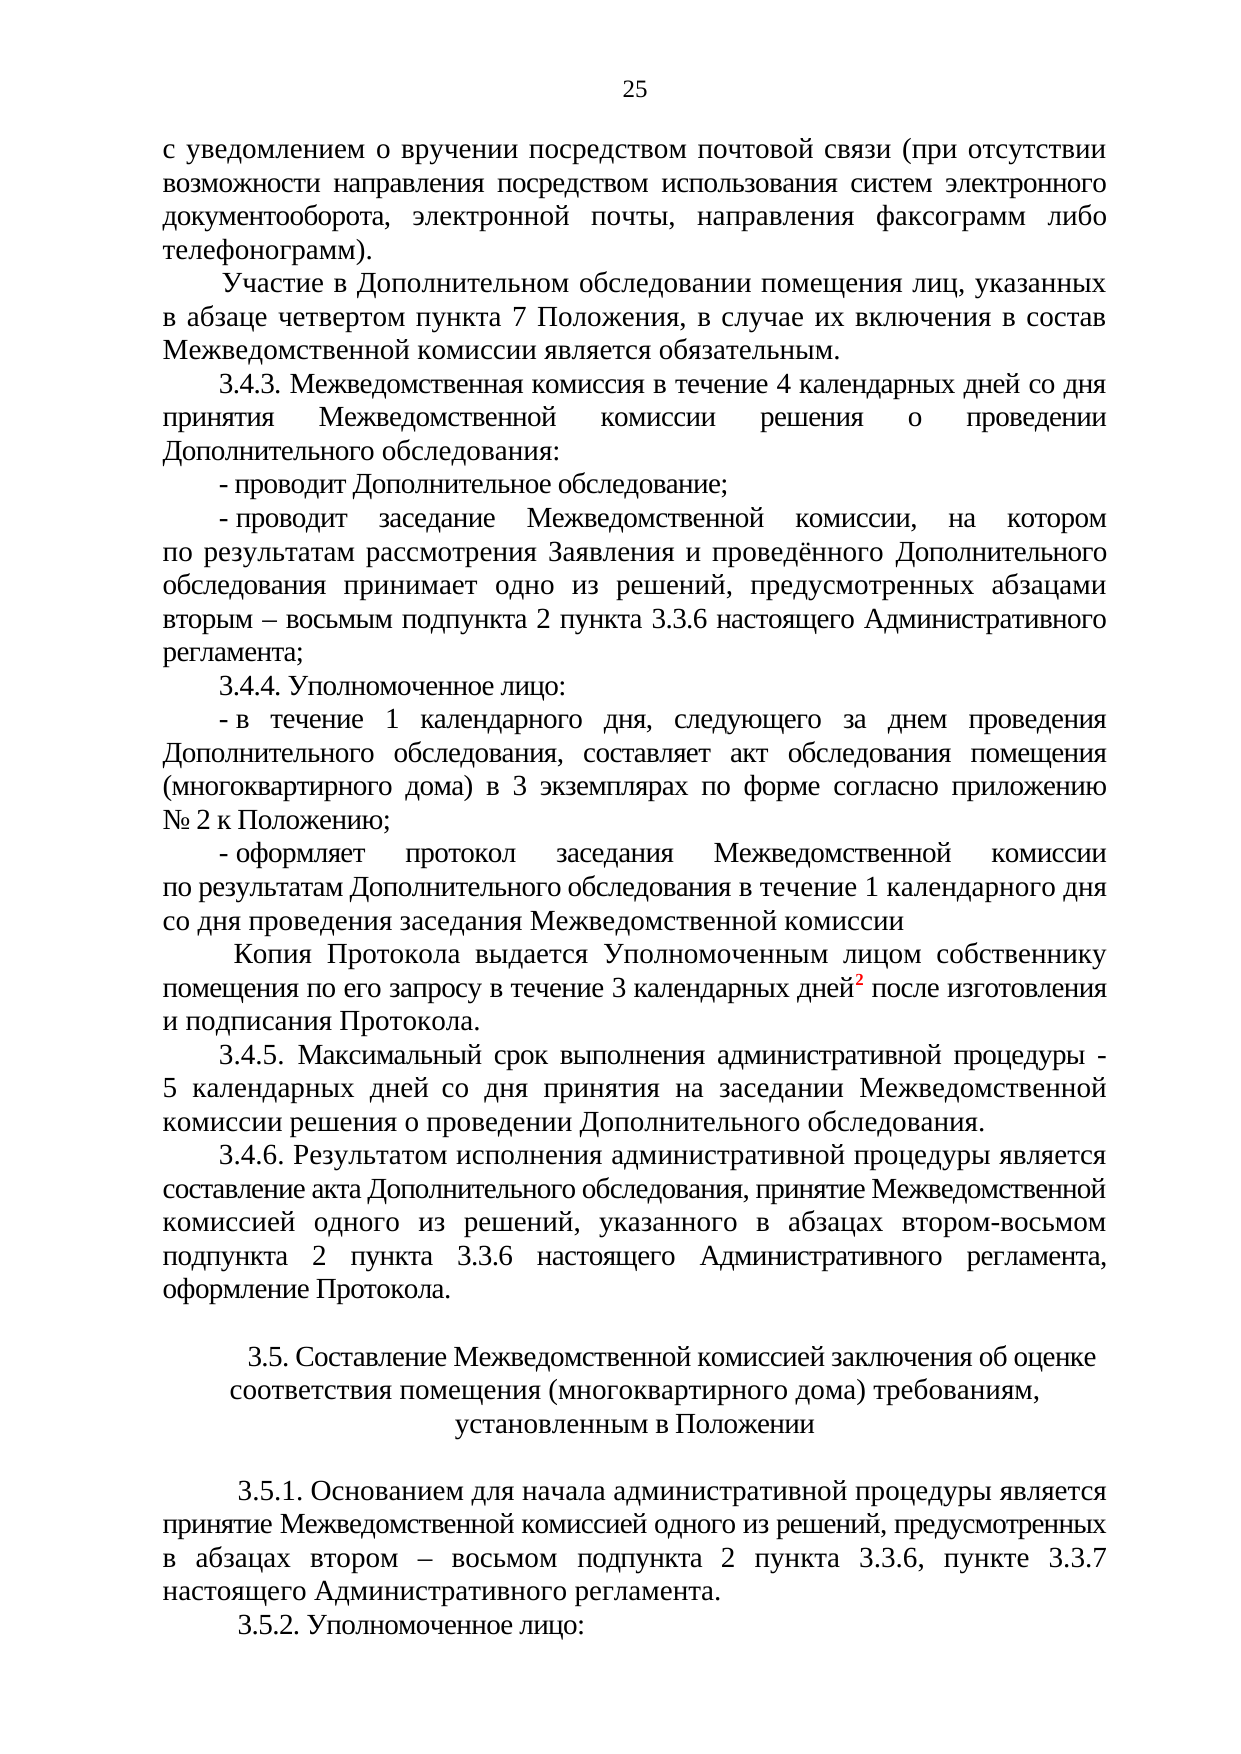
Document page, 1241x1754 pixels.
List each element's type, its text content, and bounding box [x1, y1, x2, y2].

text 3.4.6. Результатом исполнения административной процедуры является составление акта Дополнительного обследования, принятие Межведомственной комиссией одного из решений, указанного в абзацах втором-восьмом подпункта 2 пункта 3.3.6 настоящего Административного регламента, оформление Протокола. [162, 1137, 1107, 1305]
text 3.4.4. Уполномоченное лицо: [162, 668, 1107, 701]
text 3.4.5. Максимальный срок выполнения административной процедуры - 5 календарных дней со дня принятия на заседании Межведомственной комиссии решения о проведении Дополнительного обследования. [162, 1037, 1107, 1137]
text Участие в Дополнительном обследовании помещения лиц, указанных в абзаце четвертом пункта 7 Положения, в случае их включения в состав Межведомственной комиссии является обязательным. [162, 265, 1107, 366]
text - проводит Дополнительное обследование; [162, 467, 1107, 500]
text 3.5.2. Уполномоченное лицо: [162, 1607, 1107, 1641]
text - оформляет протокол заседания Межведомственной комиссии по результатам Дополнительного обследования в течение 1 календарного дня со дня проведения заседания Межведомственной комиссии [162, 836, 1107, 936]
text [162, 131, 1107, 265]
text - проводит заседание Межведомственной комиссии, на котором по результатам рассмотрения Заявления и проведённого Дополнительного обследования принимает одно из решений, предусмотренных абзацами вторым – восьмым подпункта 2 пункта 3.3.6 настоящего Административного регламента; [162, 500, 1107, 668]
text 3.4.3. Межведомственная комиссия в течение 4 календарных дней со дня принятия Межведомственной комиссии решения о проведении Дополнительного обследования: [162, 366, 1107, 467]
text Копия Протокола выдается Уполномоченным лицом собственнику помещения по его запросу в течение 3 календарных дней2 после изготовления и подписания Протокола. [162, 936, 1107, 1037]
text - в течение 1 календарного дня, следующего за днем проведения Дополнительного обследования, составляет акт обследования помещения (многоквартирного дома) в 3 экземплярах по форме согласно приложению № 2 к Положению; [162, 701, 1107, 836]
text 3.5.1. Основанием для начала административной процедуры является принятие Межведомственной комиссией одного из решений, предусмотренных в абзацах втором – восьмом подпункта 2 пункта 3.3.6, пункте 3.3.7 настоящего Административного регламента. [162, 1473, 1107, 1607]
text 3.5. Составление Межведомственной комиссией заключения об оценке соответствия помещения (многоквартирного дома) требованиям, установленным в Положении [162, 1339, 1107, 1439]
